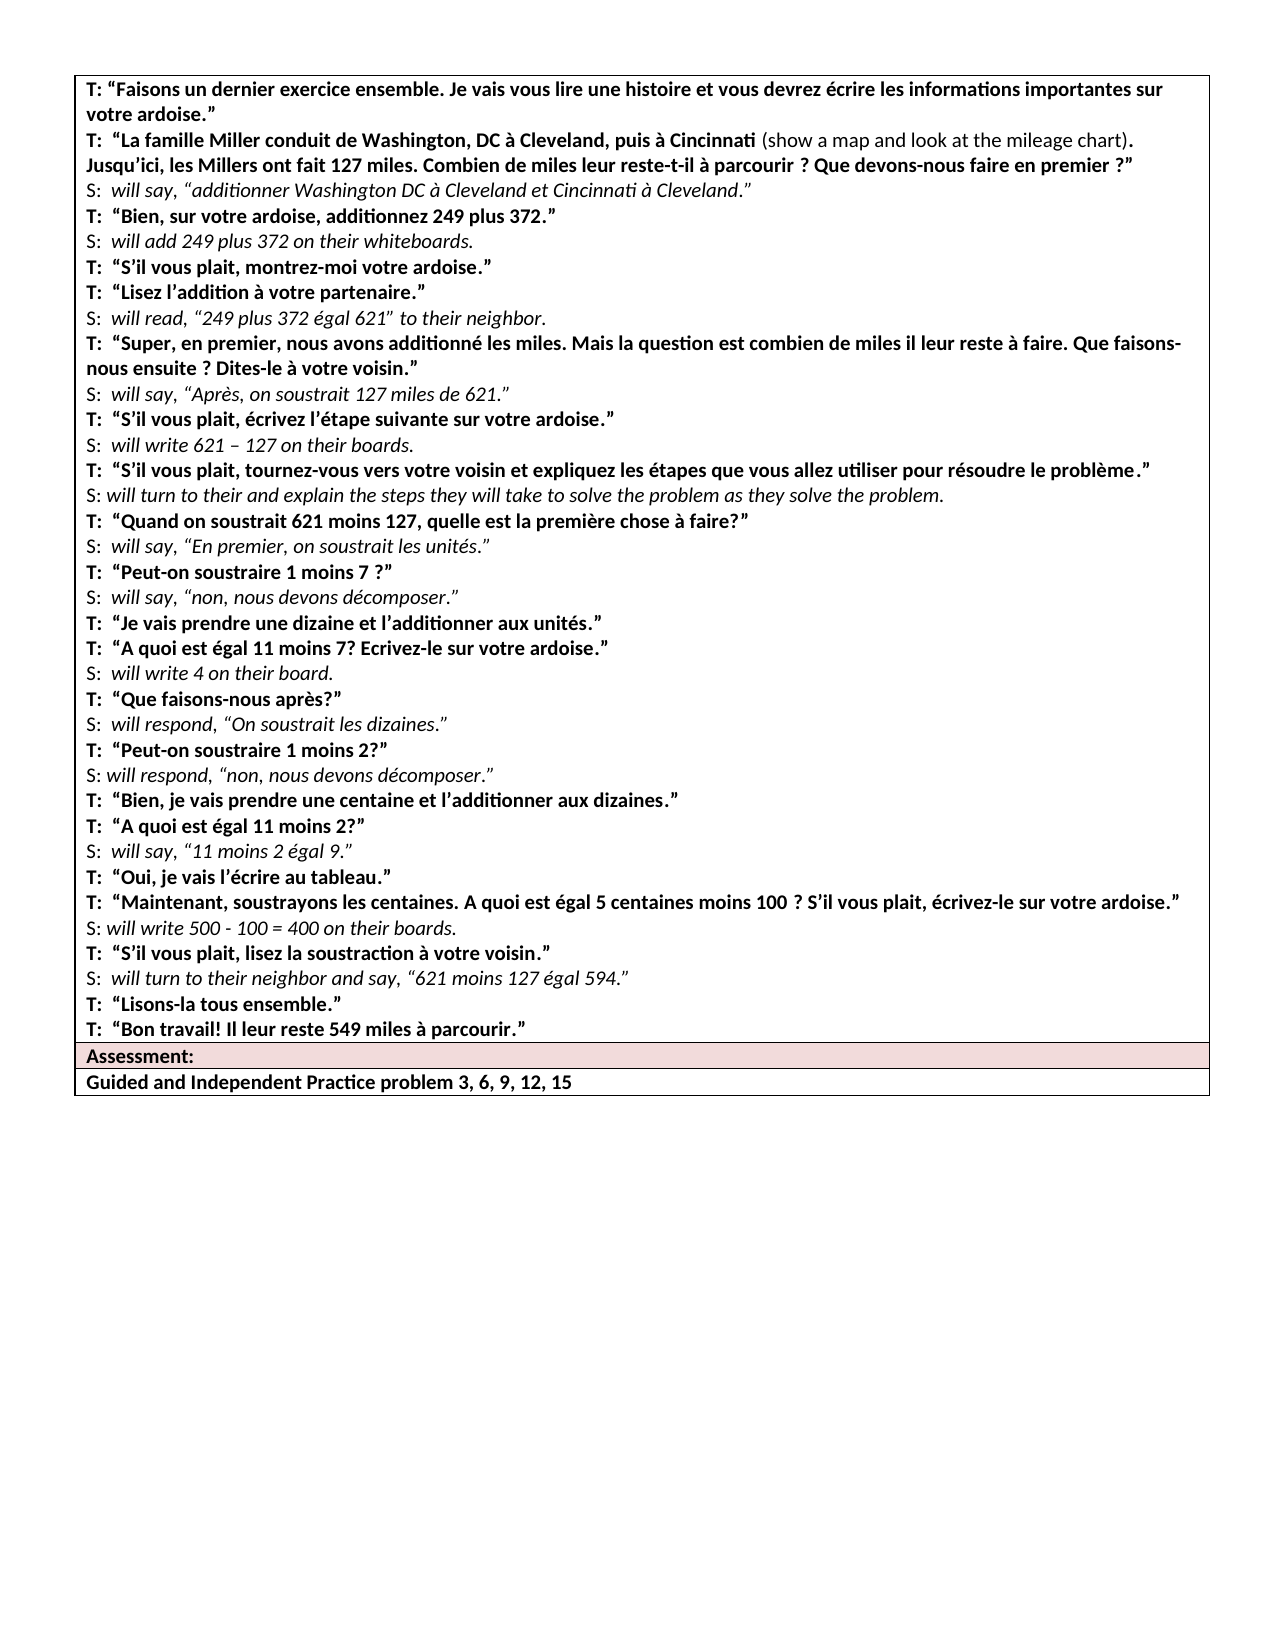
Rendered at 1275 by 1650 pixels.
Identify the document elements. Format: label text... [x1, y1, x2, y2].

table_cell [76, 76, 1209, 1042]
table_cell Assessment: [76, 1043, 1209, 1068]
table_cell Guided and Independent Practice problem 3, 6, 9, 12, 15 [76, 1069, 1209, 1095]
